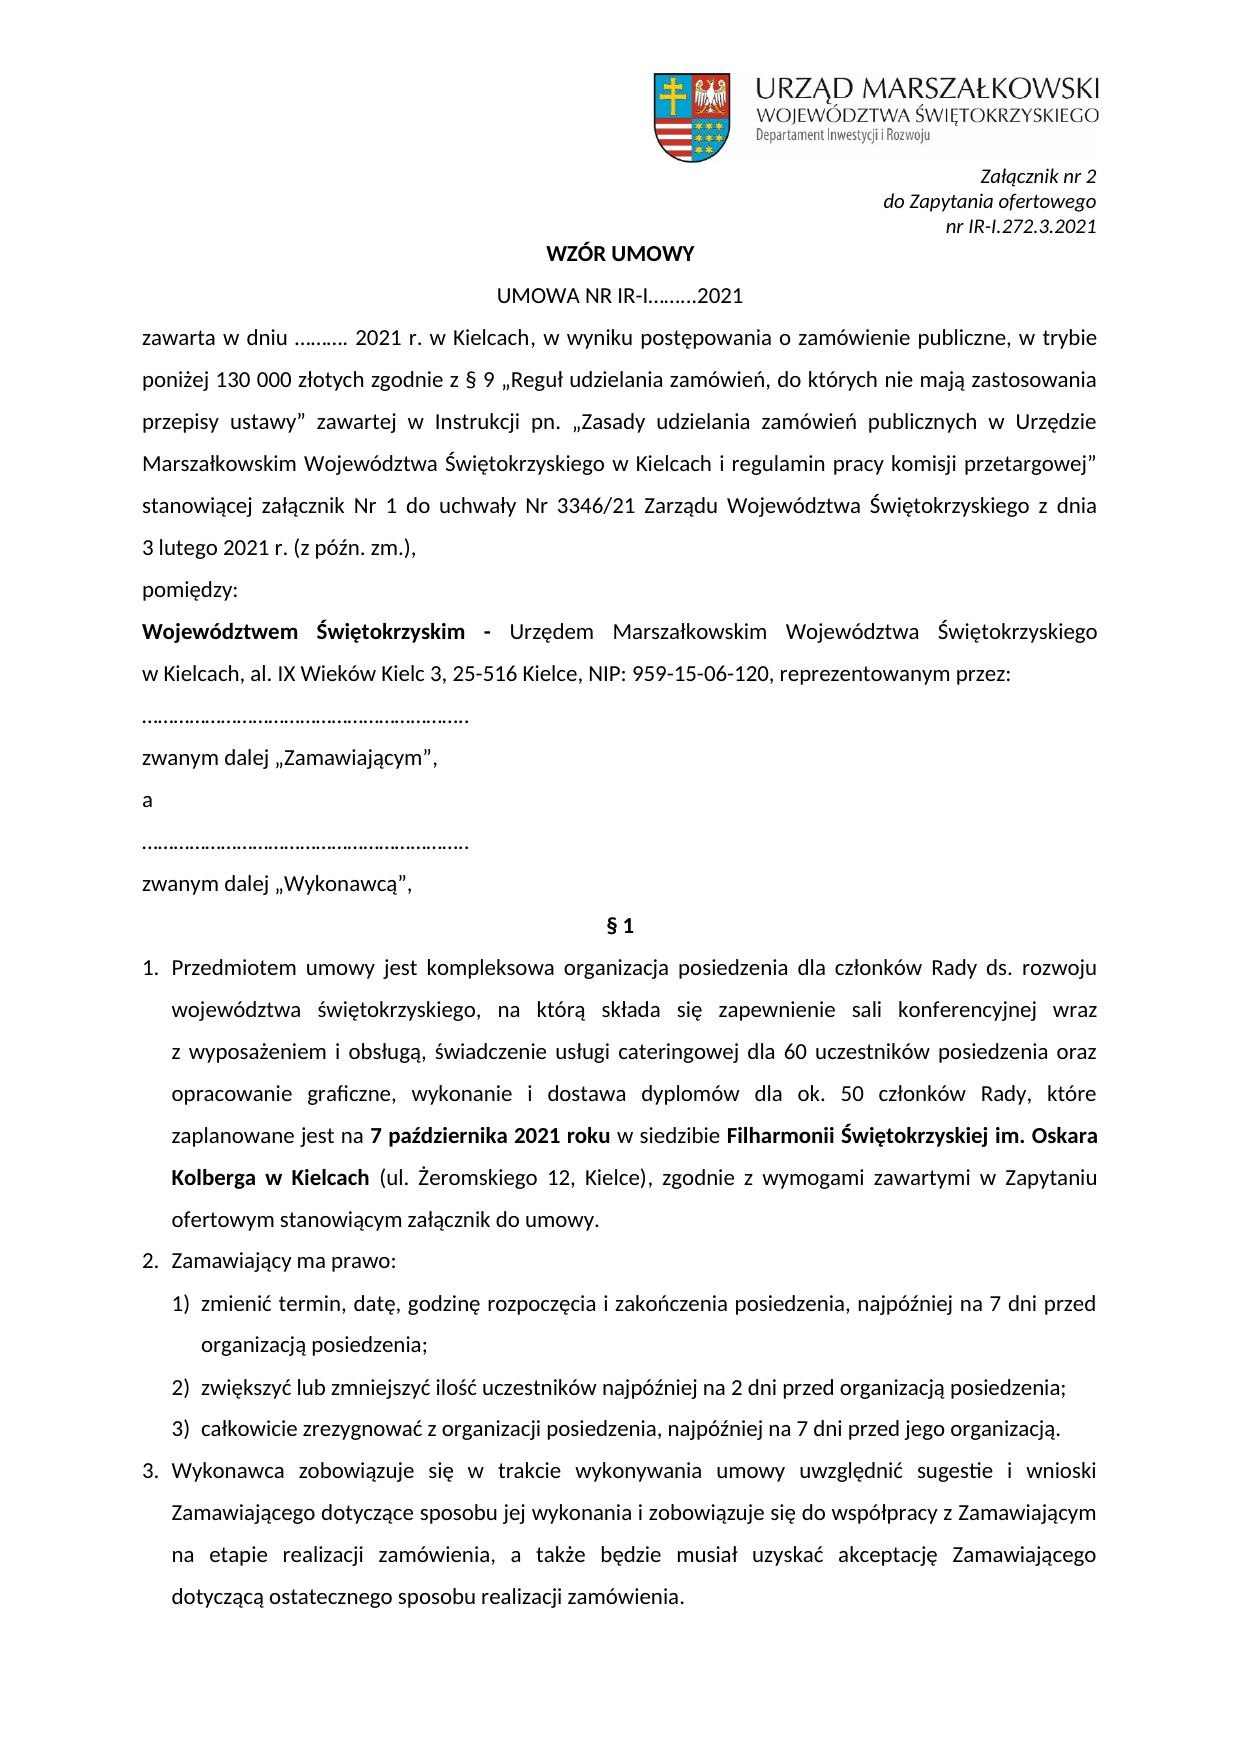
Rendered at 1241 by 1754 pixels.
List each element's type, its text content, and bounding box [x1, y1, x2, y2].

text UMOWA NR IR-I……...2021 [142, 281, 1098, 309]
text a [142, 785, 1098, 813]
list zwiększyć lub zmniejszyć ilość uczestników najpóźniej na 2 dni przed organizacją posiedzenia; [171, 1373, 1098, 1401]
text WZÓR UMOWY [142, 239, 1098, 267]
list Przedmiotem umowy jest kompleksowa organizacja posiedzenia dla członków Rady ds. rozwoju województwa świętokrzyskiego, na którą składa się zapewnienie sali konferencyjnej wraz z wyposażeniem i obsługą, świadczenie usługi cateringowej dla 60 uczestników posiedzenia oraz opracowanie graficzne, wykonanie i dostawa dyplomów dla ok. 50 członków Rady, które zaplanowane jest na 7 października 2021 roku w siedzibie Filharmonii Świętokrzyskiej im. Oskara Kolberga w Kielcach (ul. Żeromskiego 12, Kielce), zgodnie z wymogami zawartymi w Zapytaniu ofertowym stanowiącym załącznik do umowy. [142, 953, 1098, 1233]
list Zamawiający ma prawo: [142, 1247, 1098, 1275]
text do Zapytania ofertowego [584, 188, 1098, 214]
text § 1 [142, 911, 1098, 939]
text zwanym dalej „Wykonawcą”, [142, 869, 1098, 897]
text zwanym dalej „Zamawiającym”, [142, 743, 1098, 771]
text nr IR-I.272.3.2021 [363, 214, 1098, 239]
text …………………………………………………….. [142, 827, 1098, 855]
list całkowicie zrezygnować z organizacji posiedzenia, najpóźniej na 7 dni przed jego organizacją. [171, 1414, 1098, 1443]
text …………………………………………………….. [142, 701, 1098, 729]
picture [653, 73, 1099, 163]
list zmienić termin, datę, godzinę rozpoczęcia i zakończenia posiedzenia, najpóźniej na 7 dni przed organizacją posiedzenia; [171, 1289, 1098, 1359]
text Województwem Świętokrzyskim - Urzędem Marszałkowskim Województwa Świętokrzyskiego w Kielcach, al. IX Wieków Kielc 3, 25-516 Kielce, NIP: 959-15-06-120, reprezentowanym przez: [142, 617, 1098, 687]
text pomiędzy: [142, 575, 1098, 603]
list Wykonawca zobowiązuje się w trakcie wykonywania umowy uwzględnić sugestie i wnioski Zamawiającego dotyczące sposobu jej wykonania i zobowiązuje się do współpracy z Zamawiającym na etapie realizacji zamówienia, a także będzie musiał uzyskać akceptację Zamawiającego dotyczącą ostatecznego sposobu realizacji zamówienia. [142, 1457, 1098, 1611]
text zawarta w dniu ………. 2021 r. w Kielcach, w wyniku postępowania o zamówienie publiczne, w trybie poniżej 130 000 złotych zgodnie z § 9 „Reguł udzielania zamówień, do których nie mają zastosowania przepisy ustawy” zawartej w Instrukcji pn. „Zasady udzielania zamówień publicznych w Urzędzie Marszałkowskim Województwa Świętokrzyskiego w Kielcach i regulamin pracy komisji przetargowej” stanowiącej załącznik Nr 1 do uchwały Nr 3346/21 Zarządu Województwa Świętokrzyskiego z dnia 3 lutego 2021 r. (z późn. zm.), [142, 323, 1098, 561]
text Załącznik nr 2 [142, 163, 1098, 188]
